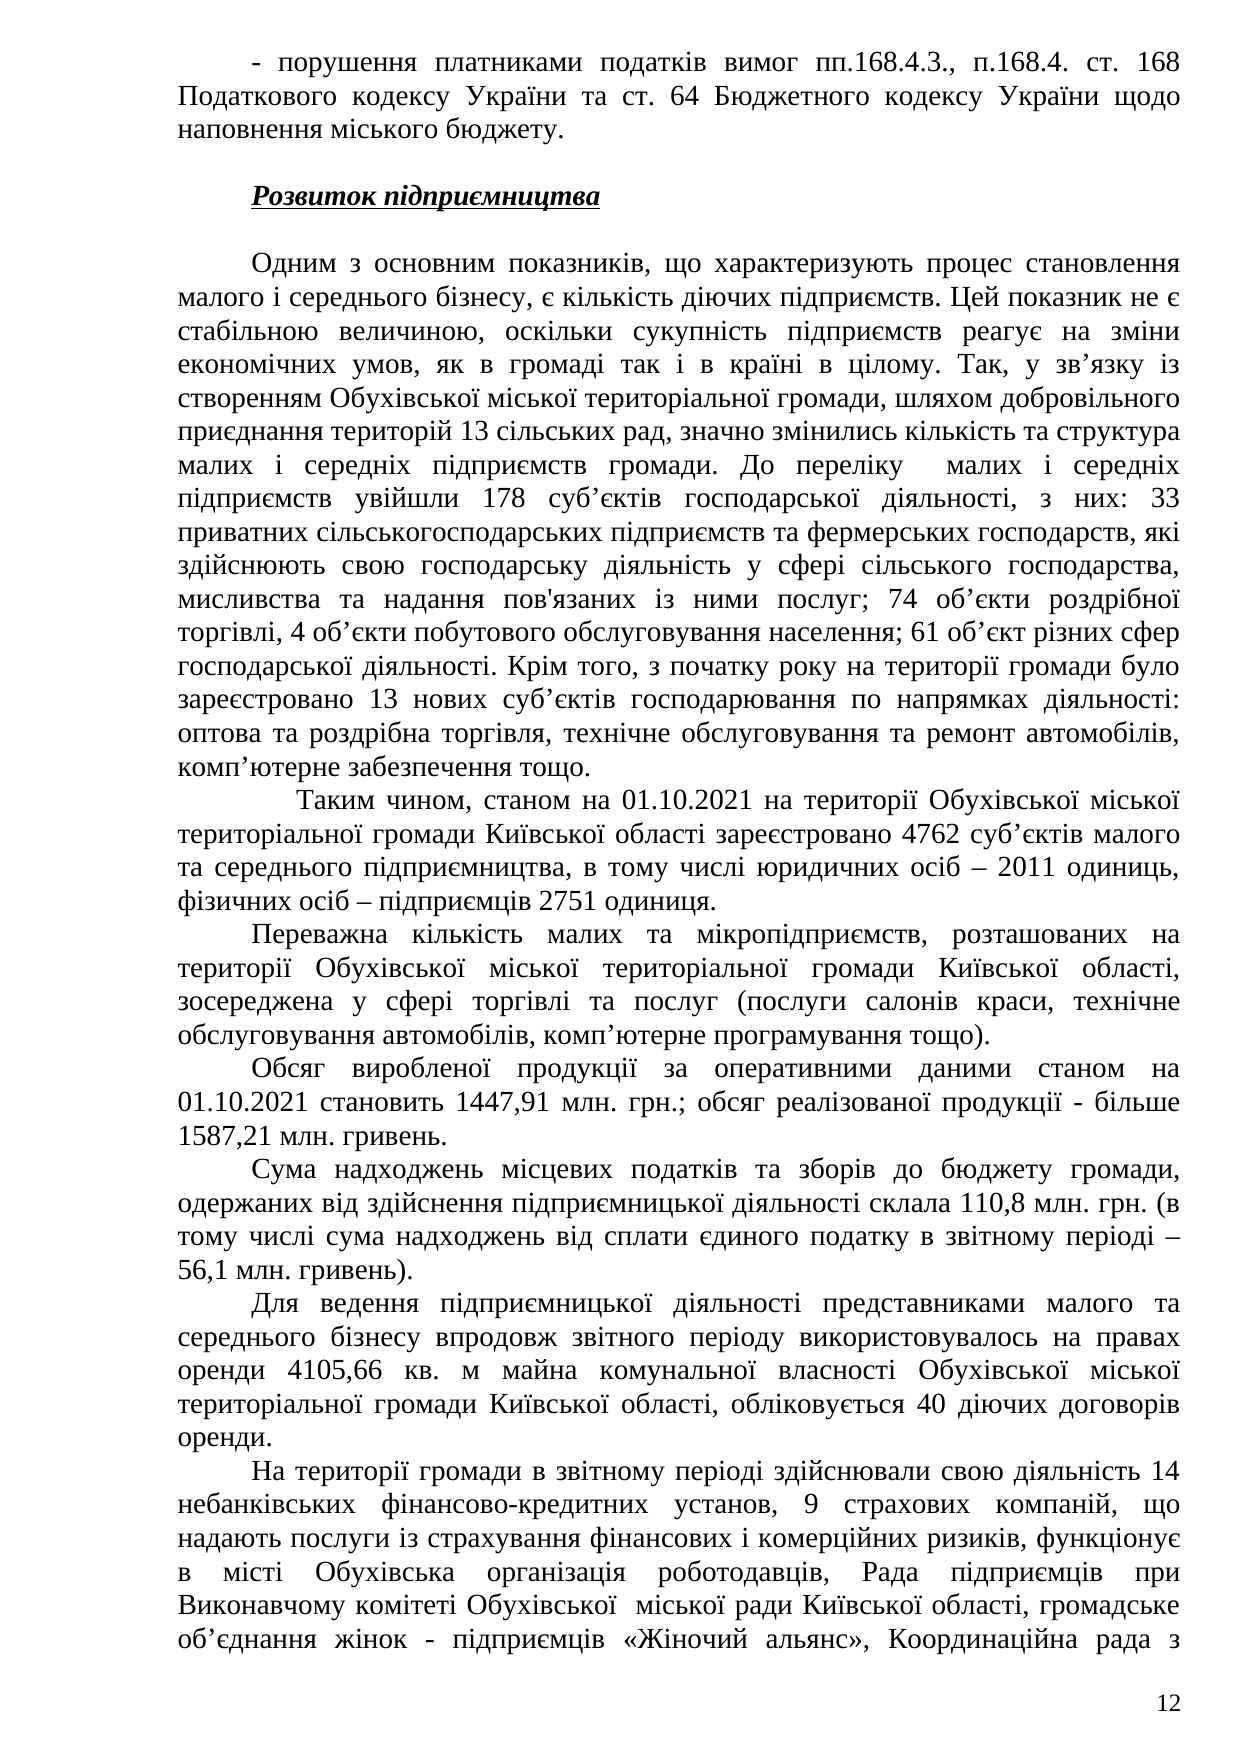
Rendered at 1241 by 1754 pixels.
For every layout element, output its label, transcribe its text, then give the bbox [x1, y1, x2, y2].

text Для ведення підприємницької діяльності представниками малого та середнього бізнесу впродовж звітного періоду використовувалось на правах оренди 4105,66 кв. м майна комунальної власності Обухівської міської територіальної громади Київської області, обліковується 40 діючих договорів оренди. [177, 1285, 1181, 1453]
text Таким чином, станом на 01.10.2021 на території Обухівської міської територіальної громади Київської області зареєстровано 4762 суб’єктів малого та середнього підприємництва, в тому числі юридичних осіб – 2011 одиниць, фізичних осіб – підприємців 2751 одиниця. [177, 782, 1181, 916]
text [177, 1453, 1181, 1654]
text Сума надходжень місцевих податків та зборів до бюджету громади, одержаних від здійснення підприємницької діяльності склала 110,8 млн. грн. (в тому числі сума надходжень від сплати єдиного податку в звітному періоді – 56,1 млн. гривень). [177, 1151, 1181, 1285]
text Одним з основним показників, що характеризують процес становлення малого і середнього бізнесу, є кількість діючих підприємств. Цей показник не є стабільною величиною, оскільки сукупність підприємств реагує на зміни економічних умов, як в громаді так і в країні в цілому. Так, у зв’язку із створенням Обухівської міської територіальної громади, шляхом добровільного приєднання територій 13 сільських рад, значно змінились кількість та структура малих і середніх підприємств громади. До переліку малих і середніх підприємств увійшли 178 суб’єктів господарської діяльності, з них: 33 приватних сільськогосподарських підприємств та фермерських господарств, які здійснюють свою господарську діяльність у сфері сільського господарства, мисливства та надання пов'язаних із ними послуг; 74 об’єкти роздрібної торгівлі, 4 об’єкти побутового обслуговування населення; 61 об’єкт різних сфер господарської діяльності. Крім того, з початку року на території громади було зареєстровано 13 нових суб’єктів господарювання по напрямках діяльності: оптова та роздрібна торгівля, технічне обслуговування та ремонт автомобілів, комп’ютерне забезпечення тощо. [177, 246, 1181, 782]
text - порушення платниками податків вимог пп.168.4.3., п.168.4. ст. 168 Податкового кодексу України та ст. 64 Бюджетного кодексу України щодо наповнення міського бюджету. [177, 44, 1181, 145]
text Переважна кількість малих та мікропідприємств, розташованих на території Обухівської міської територіальної громади Київської області, зосереджена у сфері торгівлі та послуг (послуги салонів краси, технічне обслуговування автомобілів, комп’ютерне програмування тощо). [177, 916, 1181, 1051]
text Обсяг виробленої продукції за оперативними даними станом на 01.10.2021 становить 1447,91 млн. грн.; обсяг реалізованої продукції - більше 1587,21 млн. гривень. [177, 1051, 1181, 1151]
text Розвиток підприємництва [177, 178, 1181, 212]
